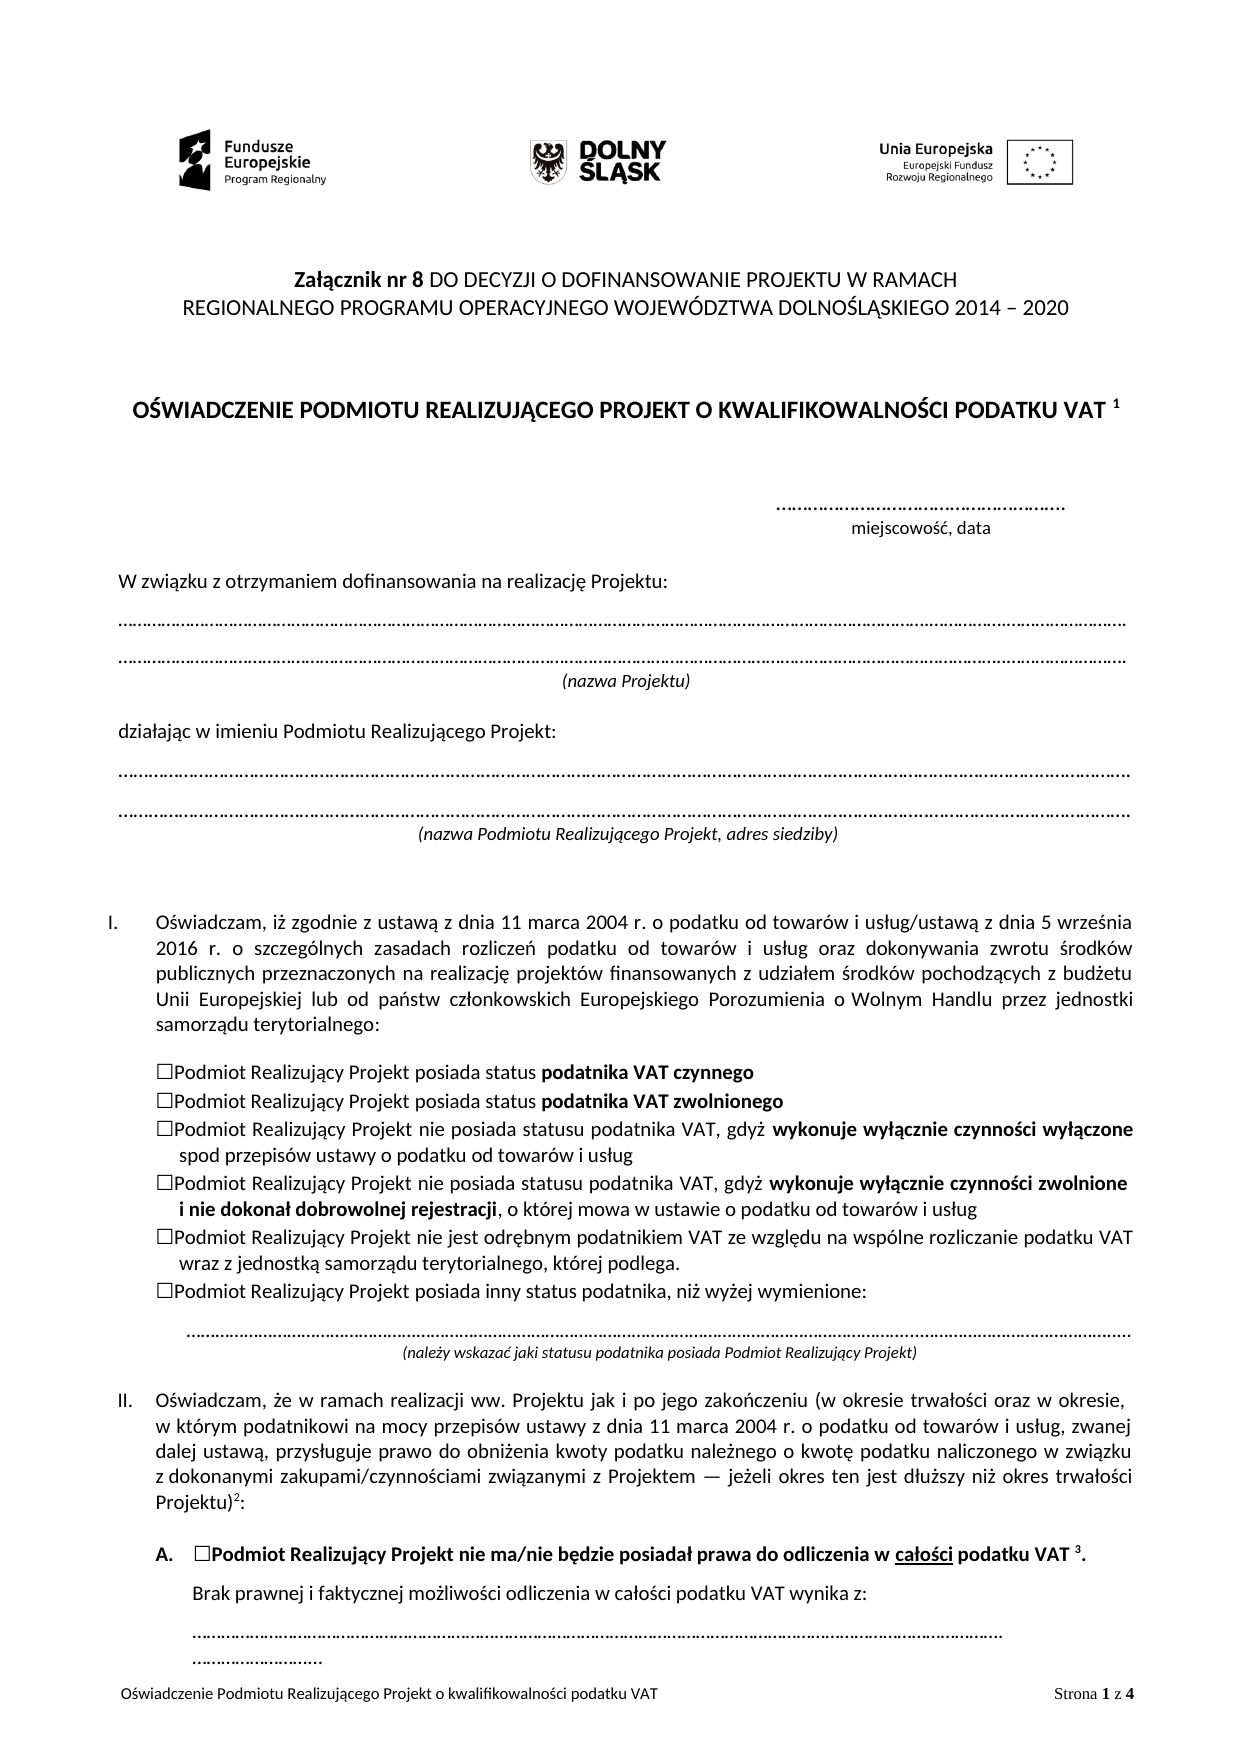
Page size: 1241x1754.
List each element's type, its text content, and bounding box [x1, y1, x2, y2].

subtitle OŚWIADCZENIE PODMIOTU REALIZUJĄCEGO PROJEKT O KWALIFIKOWALNOŚCI PODATKU VAT [118, 395, 1134, 425]
text …………………………………………………………………………………………………………………………………………………………………..……………………. [118, 644, 1134, 669]
text …………………………………………………………………………………………………………………………………………………………………..……………. [118, 757, 1134, 783]
text Podmiot Realizujący Projekt posiada status podatnika VAT zwolnionego [155, 1086, 1134, 1114]
list Oświadczam, iż zgodnie z ustawą z dnia 11 marca 2004 r. o podatku od towarów i usług/ustawą z dnia 5 września 2016 r. o szczególnych zasadach rozliczeń podatku od towarów i usług oraz dokonywania zwrotu środków publicznych przeznaczonych na realizację projektów finansowanych z udziałem środków pochodzących z budżetu Unii Europejskiej lub od państw członkowskich Europejskiego Porozumienia o Wolnym Handlu przez jednostki samorządu terytorialnego: [118, 909, 1134, 1037]
text …………………………………………………………………………………………………………………………………………………….…………….……………………. [118, 606, 1134, 631]
subtitle REGIONALNEGO PROGRAMU OPERACYJNEGO WOJEWÓDZTWA DOLNOŚLĄSKIEGO 2014 – 2020 [118, 293, 1134, 322]
text ……………………………………………………………………………………………………………………………………...…………………………………..… (należy wskazać jaki statusu podatnika posiada Podmiot Realizujący Projekt) [186, 1317, 1134, 1362]
list Podmiot Realizujący Projekt nie ma/nie będzie posiadał prawa do odliczenia w całości podatku VAT . [155, 1539, 1134, 1568]
picture [118, 73, 1134, 243]
text Brak prawnej i faktycznej możliwości odliczenia w całości podatku VAT wynika z: [192, 1581, 1134, 1606]
text ……………………………………………………………………………………………………………………………………………..…………………………………. [118, 796, 1134, 822]
text (nazwa Podmiotu Realizującego Projekt, adres siedziby) [118, 822, 1134, 845]
text ………………………………………………. miejscowość, data [708, 488, 1134, 539]
text W związku z otrzymaniem dofinansowania na realizację Projektu: [118, 568, 1134, 593]
text Podmiot Realizujący Projekt nie jest odrębnym podatnikiem VAT ze względu na wspólne rozliczanie podatku VAT wraz z jednostką samorządu terytorialnego, której podlega. [155, 1222, 1134, 1276]
text Podmiot Realizujący Projekt posiada status podatnika VAT czynnego [155, 1057, 1134, 1086]
text …………………………………………………………………………………………………………………………………………………….……………………... [192, 1618, 1134, 1669]
text (nazwa Projektu) [118, 669, 1134, 692]
text Podmiot Realizujący Projekt nie posiada statusu podatnika VAT, gdyż wykonuje wyłącznie czynności wyłączone spod przepisów ustawy o podatku od towarów i usług [155, 1114, 1134, 1168]
subtitle Załącznik nr 8 DO DECYZJI O DOFINANSOWANIE PROJEKTU W RAMACH [118, 266, 1134, 293]
text Podmiot Realizujący Projekt posiada inny status podatnika, niż wyżej wymienione: [155, 1276, 1134, 1304]
list Oświadczam, że w ramach realizacji ww. Projektu jak i po jego zakończeniu (w okresie trwałości oraz w okresie, w którym podatnikowi na mocy przepisów ustawy z dnia 11 marca 2004 r. o podatku od towarów i usług, zwanej dalej ustawą, przysługuje prawo do obniżenia kwoty podatku należnego o kwotę podatku naliczonego w związku z dokonanymi zakupami/czynnościami związanymi z Projektem — jeżeli okres ten jest dłuższy niż okres trwałości Projektu): [133, 1387, 1134, 1514]
text działając w imieniu Podmiotu Realizującego Projekt: [118, 719, 1134, 744]
text Podmiot Realizujący Projekt nie posiada statusu podatnika VAT, gdyż wykonuje wyłącznie czynności zwolnione i nie dokonał dobrowolnej rejestracji, o której mowa w ustawie o podatku od towarów i usług [155, 1168, 1134, 1222]
